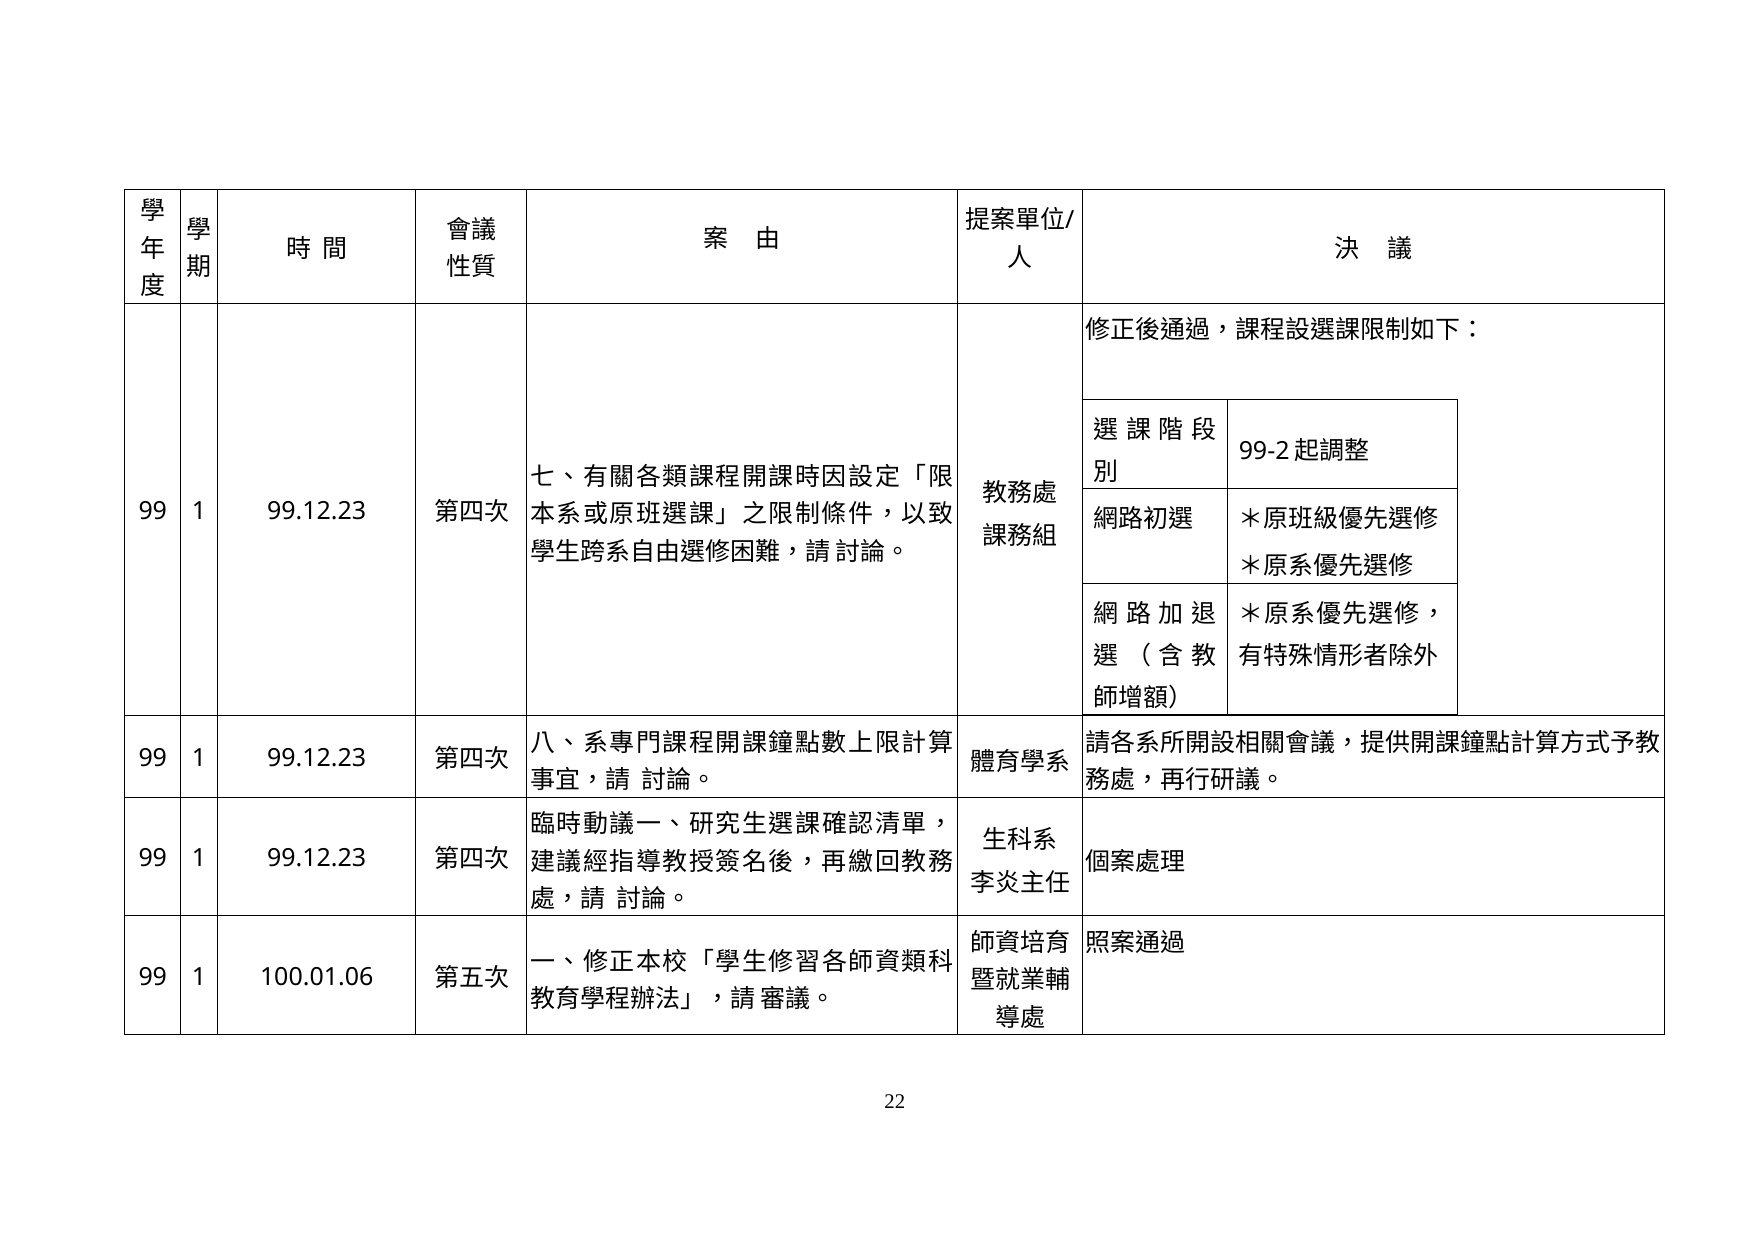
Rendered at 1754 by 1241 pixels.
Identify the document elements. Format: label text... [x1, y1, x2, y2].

table_cell 1 [181, 304, 217, 715]
table_header 決 議 [1083, 190, 1664, 302]
table_cell 99.12.23 [218, 304, 415, 715]
table_cell 100.01.06 [218, 916, 415, 1034]
table_cell 第五次 [416, 916, 526, 1034]
table_cell 七、有關各類課程開課時因設定「限本系或原班選課」之限制條件，以致學生跨系自由選修困難，請 討論。 [527, 304, 957, 715]
table_cell 1 [181, 916, 217, 1034]
table_header 學年度 [125, 190, 180, 302]
table_cell 第四次 [416, 304, 526, 715]
table_header 學期 [181, 190, 217, 302]
table_cell 一、修正本校「學生修習各師資類科教育學程辦法」，請 審議。 [527, 916, 957, 1034]
table_cell 1 [181, 798, 217, 915]
table_cell 照案通過 [1083, 916, 1664, 1034]
table_cell 臨時動議一、研究生選課確認清單，建議經指導教授簽名後，再繳回教務處，請 討論。 [527, 798, 957, 915]
table_header 提案單位/人 [958, 190, 1082, 302]
table_cell 99 [125, 916, 180, 1034]
table_cell 教務處 課務組 [958, 304, 1082, 715]
table_cell 第四次 [416, 798, 526, 915]
table_cell 99 [125, 798, 180, 915]
table_cell 修正後通過，課程設選課限制如下： [1083, 304, 1664, 715]
table_cell 八、系專門課程開課鐘點數上限計算事宜，請 討論。 [527, 716, 957, 797]
table_cell 師資培育暨就業輔導處 [958, 916, 1082, 1034]
table_header 會議 性質 [416, 190, 526, 302]
table_cell 99.12.23 [218, 716, 415, 797]
table_header 案 由 [527, 190, 957, 302]
table_cell 第四次 [416, 716, 526, 797]
table_cell 生科系 李炎主任 [958, 798, 1082, 915]
table_cell 99.12.23 [218, 798, 415, 915]
table_cell 體育學系 [958, 716, 1082, 797]
table_cell 請各系所開設相關會議，提供開課鐘點計算方式予教務處，再行研議。 [1083, 716, 1664, 797]
table_cell 1 [181, 716, 217, 797]
table_cell 99 [125, 304, 180, 715]
table_header 時 間 [218, 190, 415, 302]
table_cell 99 [125, 716, 180, 797]
table_cell 個案處理 [1083, 798, 1664, 915]
